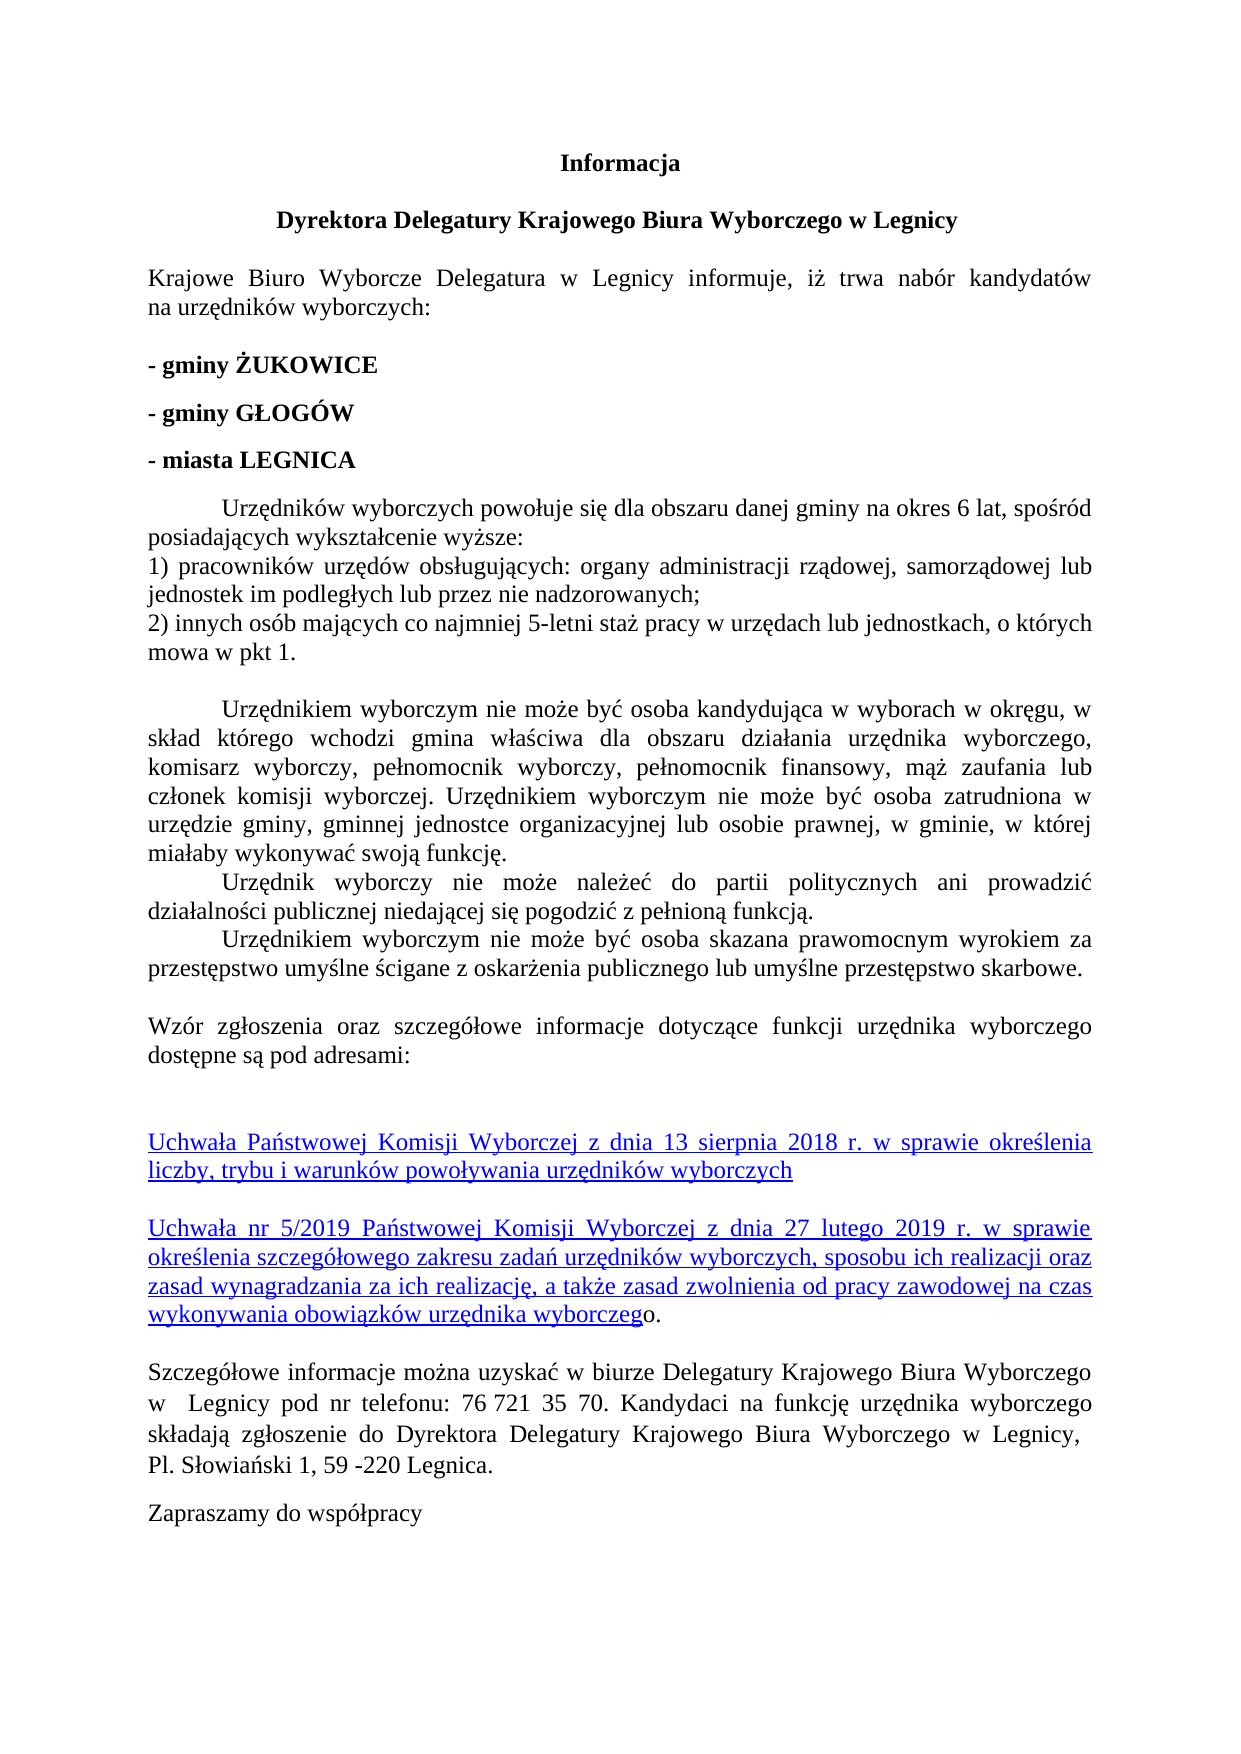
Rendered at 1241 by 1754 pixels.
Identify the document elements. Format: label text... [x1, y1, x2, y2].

text Uchwała nr 5/2019 Państwowej Komisji Wyborczej z dnia 27 lutego 2019 r. w sprawie określenia szczegółowego zakresu zadań urzędników wyborczych, sposobu ich realizacji oraz zasad wynagradzania za ich realizację, a także zasad zwolnienia od pracy zawodowej na czas wykonywania obowiązków urzędnika wyborczego. [148, 1213, 1093, 1296]
text Wzór zgłoszenia oraz szczegółowe informacje dotyczące funkcji urzędnika wyborczego dostępne są pod adresami: [148, 1011, 1093, 1069]
text - gminy GŁOGÓW [148, 398, 1093, 427]
text Krajowe Biuro Wyborcze Delegatura w Legnicy informuje, iż trwa nabór kandydatów na urzędników wyborczych: [148, 263, 1093, 321]
text 2) innych osób mających co najmniej 5-letni staż pracy w urzędach lub jednostkach, o których mowa w pkt 1. [148, 608, 1093, 666]
text Dyrektora Delegatury Krajowego Biura Wyborczego w Legnicy [148, 206, 1093, 234]
text - miasta LEGNICA [148, 446, 1093, 474]
text Urzędnikiem wyborczym nie może być osoba skazana prawomocnym wyrokiem za przestępstwo umyślne ścigane z oskarżenia publicznego lub umyślne przestępstwo skarbowe. [148, 924, 1093, 982]
text Urzędnik wyborczy nie może należeć do partii politycznych ani prowadzić działalności publicznej niedającej się pogodzić z pełnioną funkcją. [148, 867, 1093, 924]
text Szczegółowe informacje można uzyskać w biurze Delegatury Krajowego Biura Wyborczego w Legnicy pod nr telefonu: 76 721 35 70. Kandydaci na funkcję urzędnika wyborczego składają zgłoszenie do Dyrektora Delegatury Krajowego Biura Wyborczego w Legnicy, Pl. Słowiański 1, 59 -220 Legnica. [148, 1357, 1093, 1479]
text - gminy ŻUKOWICE [148, 350, 1093, 379]
text Uchwała Państwowej Komisji Wyborczej z dnia 13 sierpnia 2018 r. w sprawie określenia liczby, trybu i warunków powoływania urzędników wyborczych [148, 1153, 1093, 1184]
text Zapraszamy do współpracy [148, 1498, 1093, 1527]
text Informacja [148, 148, 1093, 176]
text Uchwała Państwowej Komisji Wyborczej z dnia 13 sierpnia 2018 r. w sprawie określenia liczby, trybu i warunków powoływania urzędników wyborczych [148, 1098, 1093, 1152]
text Urzędników wyborczych powołuje się dla obszaru danej gminy na okres 6 lat, spośród posiadających wykształcenie wyższe: [148, 493, 1093, 551]
text Uchwała nr 5/2019 Państwowej Komisji Wyborczej z dnia 27 lutego 2019 r. w sprawie określenia szczegółowego zakresu zadań urzędników wyborczych, sposobu ich realizacji oraz zasad wynagradzania za ich realizację, a także zasad zwolnienia od pracy zawodowej na czas wykonywania obowiązków urzędnika wyborczego. [148, 1297, 1093, 1328]
text Urzędnikiem wyborczym nie może być osoba kandydująca w wyborach w okręgu, w skład którego wchodzi gmina właściwa dla obszaru działania urzędnika wyborczego, komisarz wyborczy, pełnomocnik wyborczy, pełnomocnik finansowy, mąż zaufania lub członek komisji wyborczej. Urzędnikiem wyborczym nie może być osoba zatrudniona w urzędzie gminy, gminnej jednostce organizacyjnej lub osobie prawnej, w gminie, w której miałaby wykonywać swoją funkcję. [148, 694, 1093, 867]
text 1) pracowników urzędów obsługujących: organy administracji rządowej, samorządowej lub jednostek im podległych lub przez nie nadzorowanych; [148, 551, 1093, 608]
